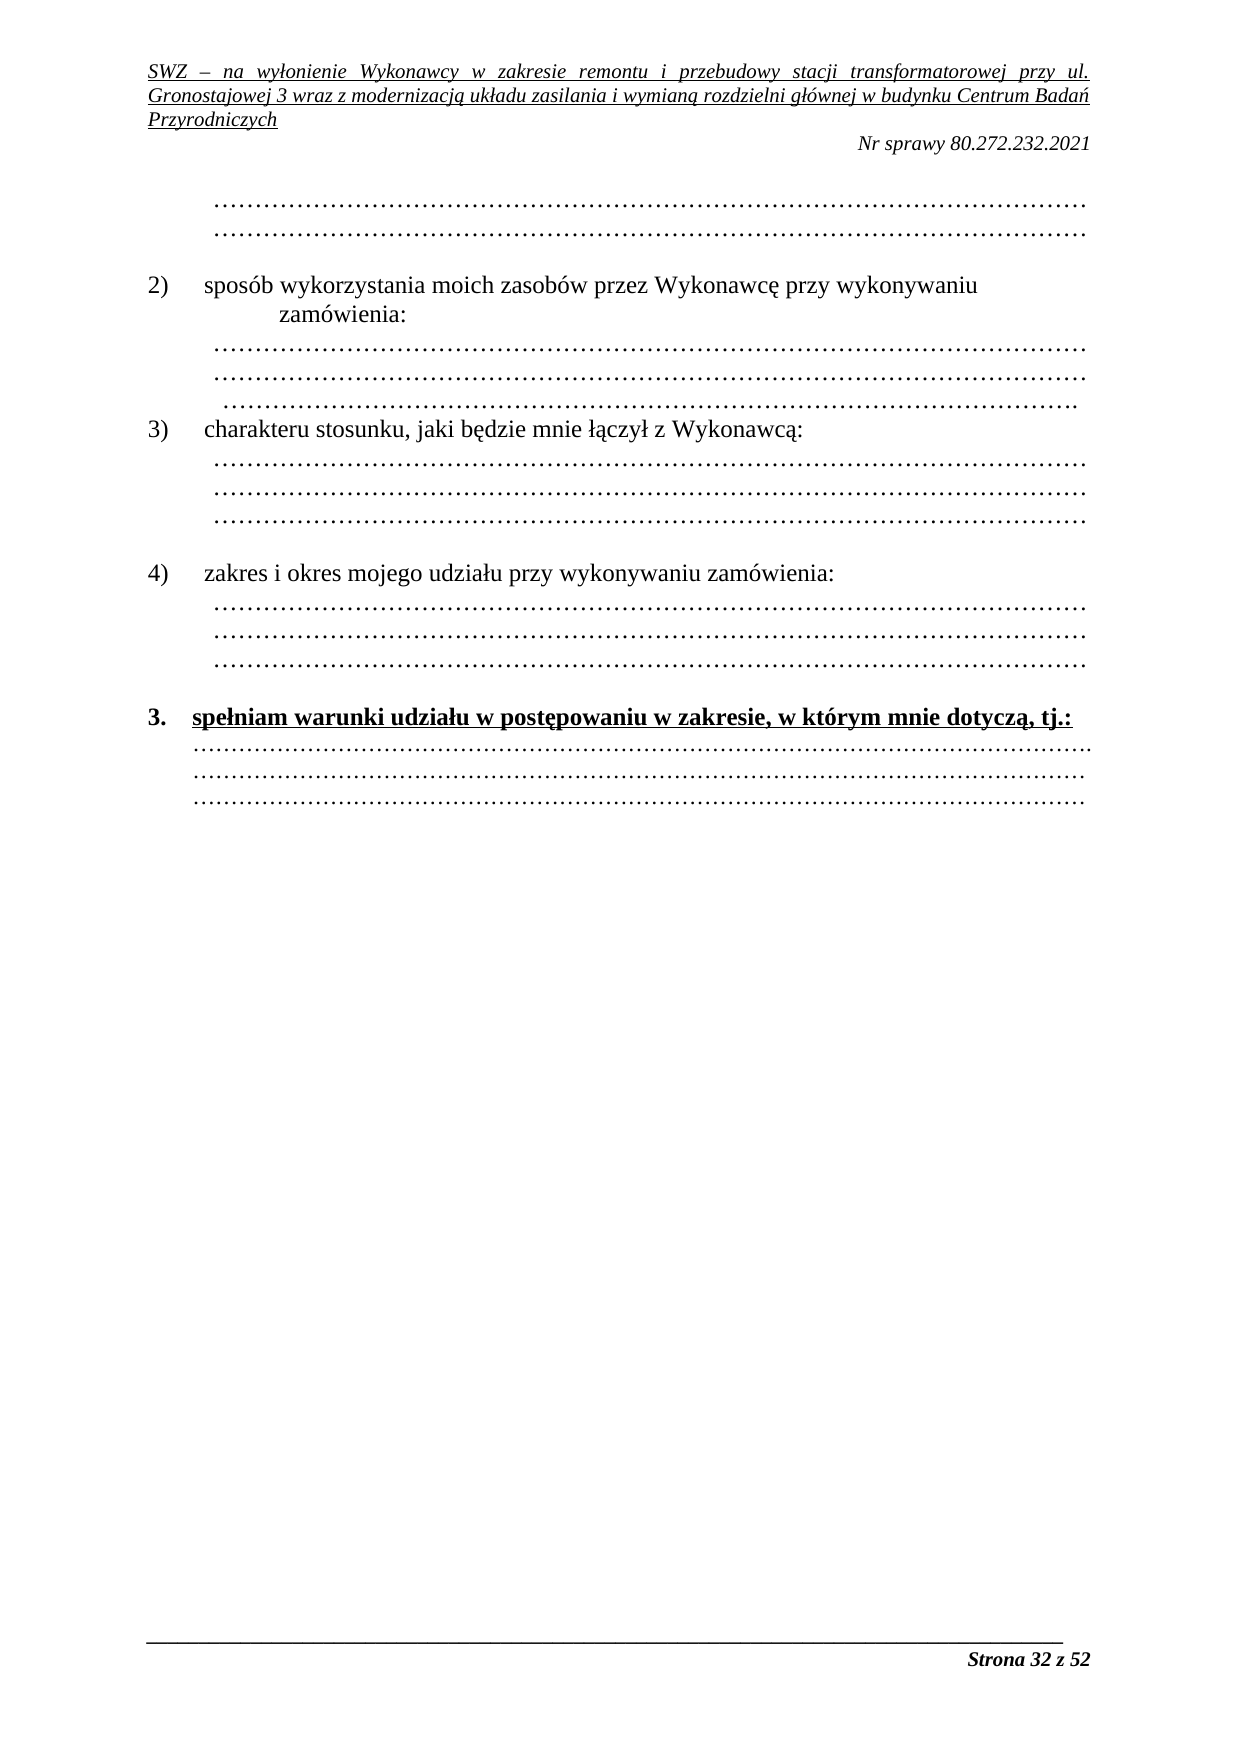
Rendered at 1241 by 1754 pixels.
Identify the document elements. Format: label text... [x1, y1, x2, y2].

text …………………………………………………………………………………………… [207, 615, 1092, 644]
text …………………………………………………………………………………………… [207, 213, 1092, 242]
list sposób wykorzystania moich zasobów przez Wykonawcę przy wykonywaniu zamówienia: [148, 270, 1092, 328]
text …………………………………………………………………………………………. [207, 385, 1092, 414]
list ……………………………………………………………………………………………………………………………………………………………………………………………………………… [192, 757, 1092, 809]
text …………………………………………………………………………………………… [207, 443, 1092, 472]
text …………………………………………………………………………………………… [207, 357, 1092, 385]
text …………………………………………………………………………………………… [207, 328, 1092, 357]
list charakteru stosunku, jaki będzie mnie łączył z Wykonawcą: [148, 414, 1092, 443]
text …………………………………………………………………………………………… [207, 644, 1092, 673]
text …………………………………………………………………………………………… [207, 500, 1092, 529]
text …………………………………………………………………………………………… [207, 587, 1092, 615]
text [207, 184, 1092, 213]
list zakres i okres mojego udziału przy wykonywaniu zamówienia: [148, 558, 1092, 587]
list spełniam warunki udziału w postępowaniu w zakresie, w którym mnie dotyczą, tj.: [148, 702, 1092, 730]
text …………………………………………………………………………………………… [207, 472, 1092, 500]
list ………………………………………………………………………………………………………. [192, 730, 1092, 757]
